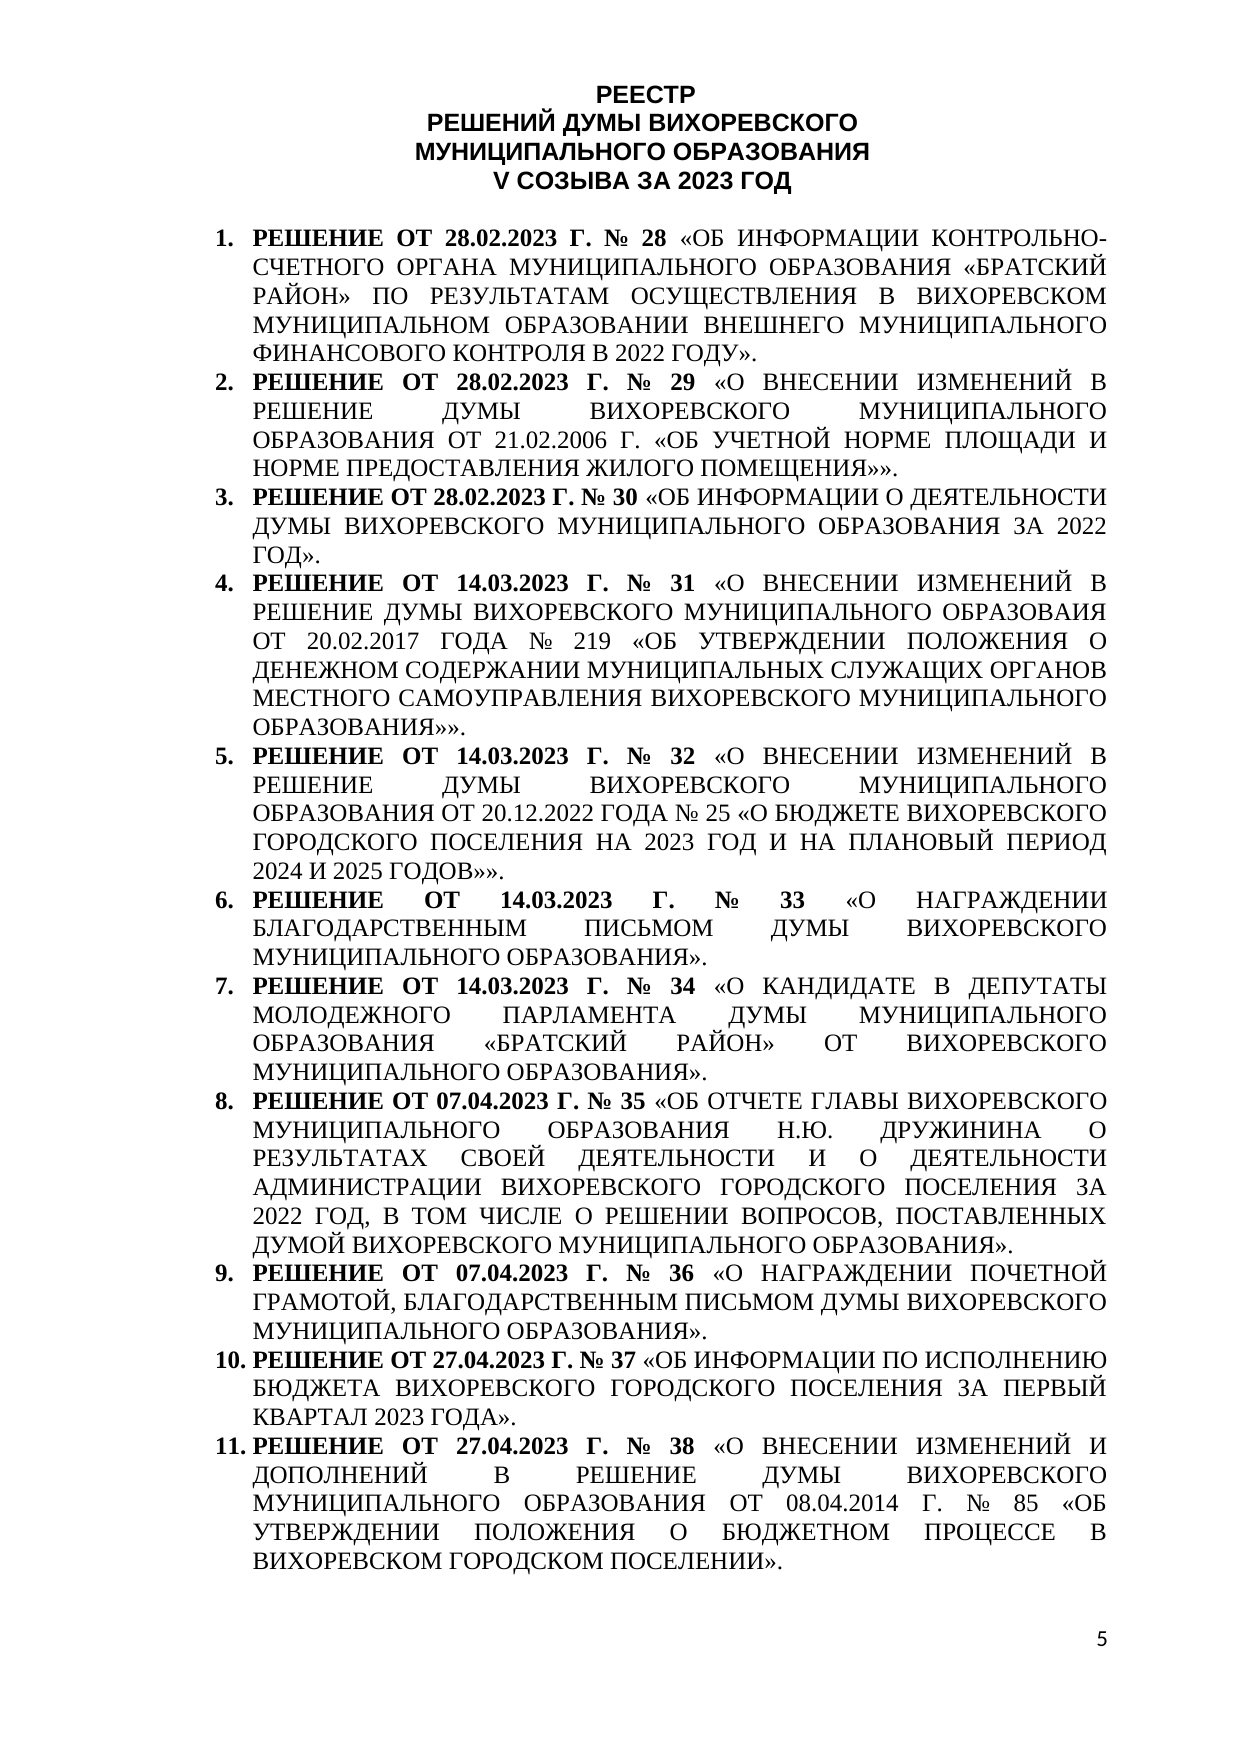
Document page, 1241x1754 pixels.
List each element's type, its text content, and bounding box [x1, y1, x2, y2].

text МУНИЦИПАЛЬНОГО ОБРАЗОВАНИЯ [177, 137, 1107, 166]
text РЕЕСТР [177, 80, 1107, 108]
text РЕШЕНИЙ ДУМЫ ВИХОРЕВСКОГО [177, 108, 1107, 137]
list РЕШЕНИЕ ОТ 27.04.2023 Г. № 38 «О ВНЕСЕНИИ ИЗМЕНЕНИЙ И ДОПОЛНЕНИЙ В РЕШЕНИЕ ДУМЫ ВИХОРЕВСКОГО МУНИЦИПАЛЬНОГО ОБРАЗОВАНИЯ ОТ 08.04.2014 Г. № 85 «ОБ УТВЕРЖДЕНИИ ПОЛОЖЕНИЯ О БЮДЖЕТНОМ ПРОЦЕССЕ В ВИХОРЕВСКОМ ГОРОДСКОМ ПОСЕЛЕНИИ». [215, 1431, 1107, 1575]
list РЕШЕНИЕ ОТ 28.02.2023 Г. № 30 «ОБ ИНФОРМАЦИИ О ДЕЯТЕЛЬНОСТИ ДУМЫ ВИХОРЕВСКОГО МУНИЦИПАЛЬНОГО ОБРАЗОВАНИЯ ЗА 2022 ГОД». [215, 482, 1107, 568]
list РЕШЕНИЕ ОТ 28.02.2023 Г. № 29 «О ВНЕСЕНИИ ИЗМЕНЕНИЙ В РЕШЕНИЕ ДУМЫ ВИХОРЕВСКОГО МУНИЦИПАЛЬНОГО ОБРАЗОВАНИЯ ОТ 21.02.2006 Г. «ОБ УЧЕТНОЙ НОРМЕ ПЛОЩАДИ И НОРМЕ ПРЕДОСТАВЛЕНИЯ ЖИЛОГО ПОМЕЩЕНИЯ»». [215, 367, 1107, 482]
list РЕШЕНИЕ ОТ 27.04.2023 Г. № 37 «ОБ ИНФОРМАЦИИ ПО ИСПОЛНЕНИЮ БЮДЖЕТА ВИХОРЕВСКОГО ГОРОДСКОГО ПОСЕЛЕНИЯ ЗА ПЕРВЫЙ КВАРТАЛ 2023 ГОДА». [215, 1345, 1107, 1431]
list РЕШЕНИЕ ОТ 07.04.2023 Г. № 35 «ОБ ОТЧЕТЕ ГЛАВЫ ВИХОРЕВСКОГО МУНИЦИПАЛЬНОГО ОБРАЗОВАНИЯ Н.Ю. ДРУЖИНИНА О РЕЗУЛЬТАТАХ СВОЕЙ ДЕЯТЕЛЬНОСТИ И О ДЕЯТЕЛЬНОСТИ АДМИНИСТРАЦИИ ВИХОРЕВСКОГО ГОРОДСКОГО ПОСЕЛЕНИЯ ЗА 2022 ГОД, В ТОМ ЧИСЛЕ О РЕШЕНИИ ВОПРОСОВ, ПОСТАВЛЕННЫХ ДУМОЙ ВИХОРЕВСКОГО МУНИЦИПАЛЬНОГО ОБРАЗОВАНИЯ». [215, 1086, 1107, 1258]
list РЕШЕНИЕ ОТ 14.03.2023 Г. № 32 «О ВНЕСЕНИИ ИЗМЕНЕНИЙ В РЕШЕНИЕ ДУМЫ ВИХОРЕВСКОГО МУНИЦИПАЛЬНОГО ОБРАЗОВАНИЯ ОТ 20.12.2022 ГОДА № 25 «О БЮДЖЕТЕ ВИХОРЕВСКОГО ГОРОДСКОГО ПОСЕЛЕНИЯ НА 2023 ГОД И НА ПЛАНОВЫЙ ПЕРИОД 2024 И 2025 ГОДОВ»». [215, 741, 1107, 885]
list РЕШЕНИЕ ОТ 14.03.2023 Г. № 31 «О ВНЕСЕНИИ ИЗМЕНЕНИЙ В РЕШЕНИЕ ДУМЫ ВИХОРЕВСКОГО МУНИЦИПАЛЬНОГО ОБРАЗОВАИЯ ОТ 20.02.2017 ГОДА № 219 «ОБ УТВЕРЖДЕНИИ ПОЛОЖЕНИЯ О ДЕНЕЖНОМ СОДЕРЖАНИИ МУНИЦИПАЛЬНЫХ СЛУЖАЩИХ ОРГАНОВ МЕСТНОГО САМОУПРАВЛЕНИЯ ВИХОРЕВСКОГО МУНИЦИПАЛЬНОГО ОБРАЗОВАНИЯ»». [215, 568, 1107, 741]
text V СОЗЫВА ЗА 2023 ГОД [177, 166, 1107, 195]
list РЕШЕНИЕ ОТ 07.04.2023 Г. № 36 «О НАГРАЖДЕНИИ ПОЧЕТНОЙ ГРАМОТОЙ, БЛАГОДАРСТВЕННЫМ ПИСЬМОМ ДУМЫ ВИХОРЕВСКОГО МУНИЦИПАЛЬНОГО ОБРАЗОВАНИЯ». [215, 1258, 1107, 1345]
list РЕШЕНИЕ ОТ 14.03.2023 Г. № 33 «О НАГРАЖДЕНИИ БЛАГОДАРСТВЕННЫМ ПИСЬМОМ ДУМЫ ВИХОРЕВСКОГО МУНИЦИПАЛЬНОГО ОБРАЗОВАНИЯ». [215, 885, 1107, 971]
list РЕШЕНИЕ ОТ 28.02.2023 Г. № 28 «ОБ ИНФОРМАЦИИ КОНТРОЛЬНО-СЧЕТНОГО ОРГАНА МУНИЦИПАЛЬНОГО ОБРАЗОВАНИЯ «БРАТСКИЙ РАЙОН» ПО РЕЗУЛЬТАТАМ ОСУЩЕСТВЛЕНИЯ В ВИХОРЕВСКОМ МУНИЦИПАЛЬНОМ ОБРАЗОВАНИИ ВНЕШНЕГО МУНИЦИПАЛЬНОГО ФИНАНСОВОГО КОНТРОЛЯ В 2022 ГОДУ». [215, 223, 1107, 367]
list РЕШЕНИЕ ОТ 14.03.2023 Г. № 34 «О КАНДИДАТЕ В ДЕПУТАТЫ МОЛОДЕЖНОГО ПАРЛАМЕНТА ДУМЫ МУНИЦИПАЛЬНОГО ОБРАЗОВАНИЯ «БРАТСКИЙ РАЙОН» ОТ ВИХОРЕВСКОГО МУНИЦИПАЛЬНОГО ОБРАЗОВАНИЯ». [215, 971, 1107, 1086]
